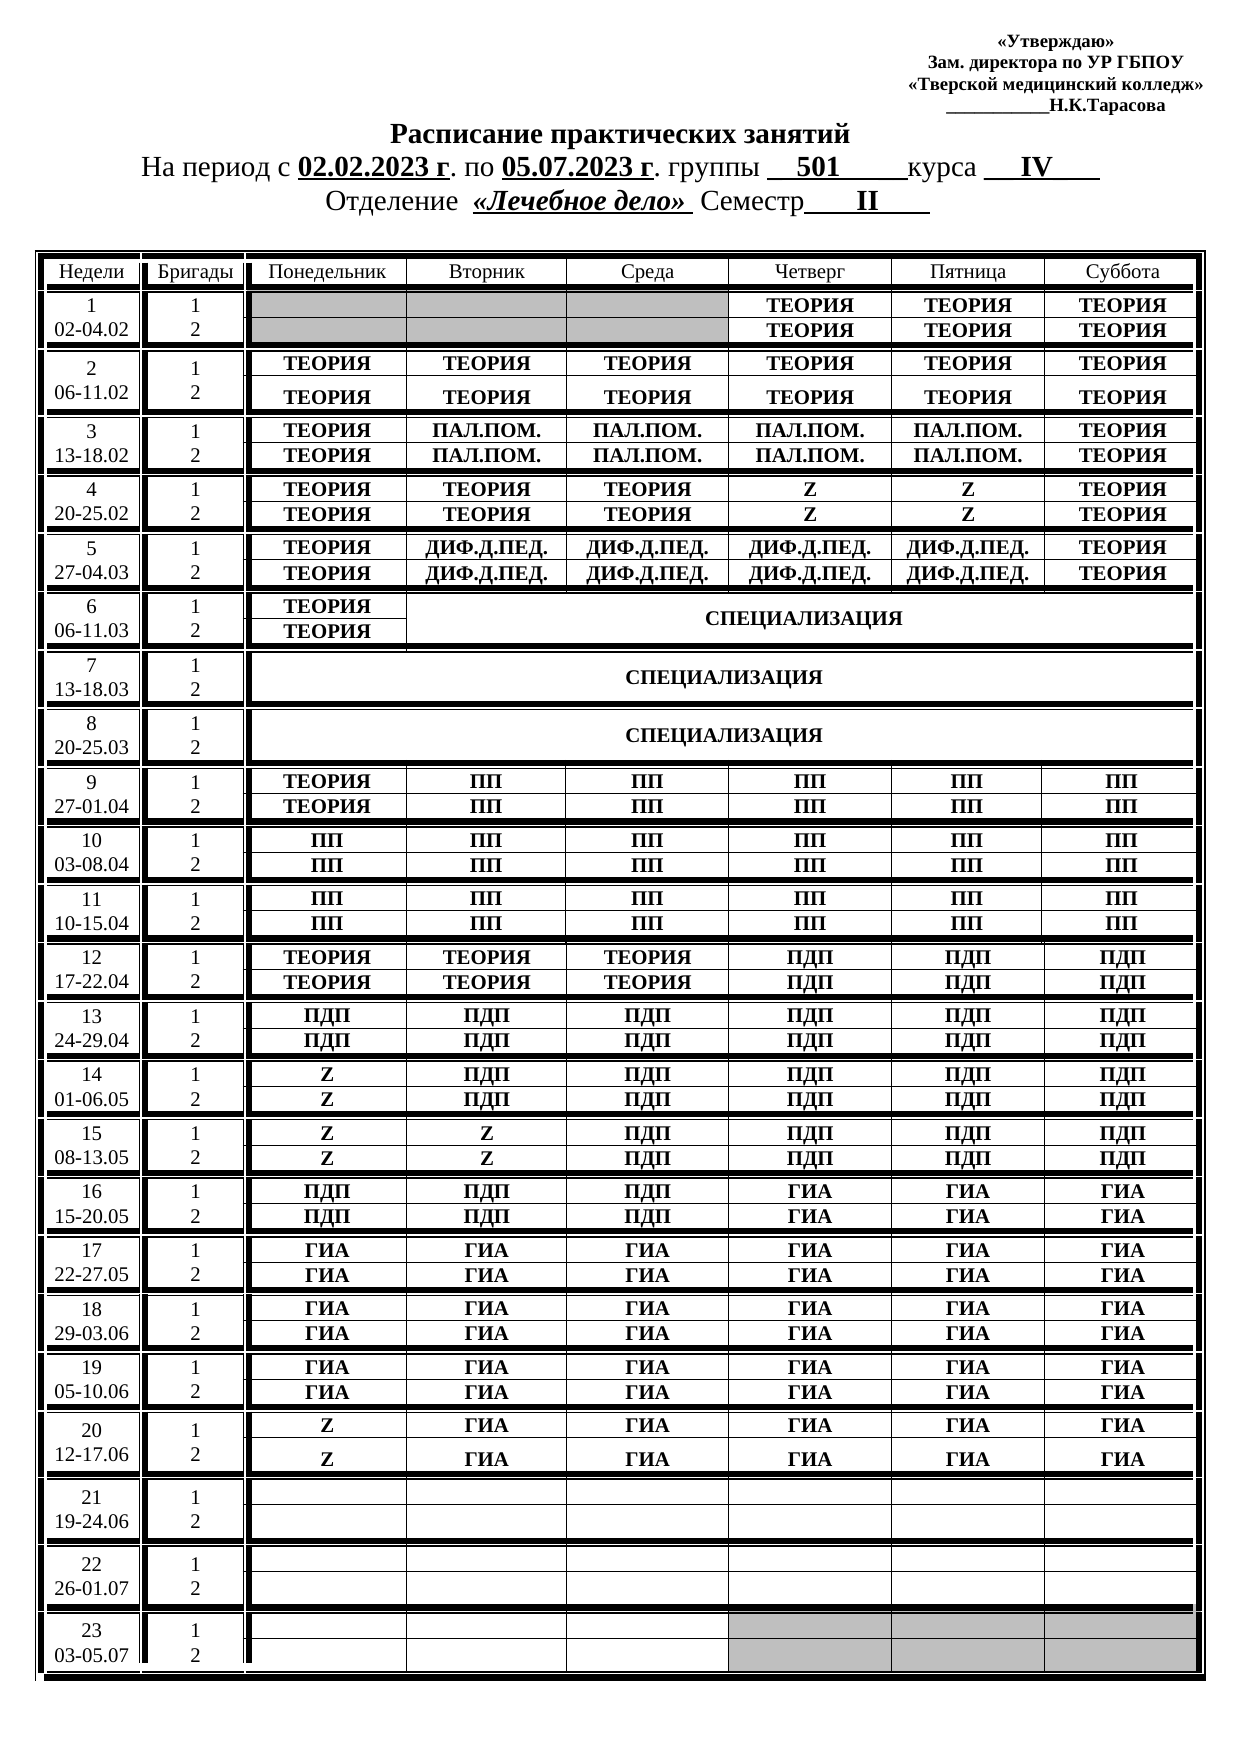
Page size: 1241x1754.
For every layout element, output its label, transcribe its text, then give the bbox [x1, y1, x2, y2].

table_cell ТЕОРИЯ [567, 970, 728, 994]
table_cell Z [252, 1087, 406, 1111]
table_cell ПДП [1045, 1111, 1201, 1144]
table_cell ГИА [407, 1413, 566, 1437]
table_cell 1 2 [148, 1179, 243, 1228]
table_cell ГИА [1045, 1404, 1201, 1437]
table_cell ГИА [407, 1238, 566, 1262]
table_cell ТЕОРИЯ [407, 502, 566, 526]
table_cell [729, 1505, 891, 1537]
table_cell ТЕОРИЯ [407, 477, 566, 501]
table_cell 8 20-25.03 [39, 701, 143, 760]
table_cell ТЕОРИЯ [729, 352, 891, 375]
table_cell ГИА [252, 1263, 406, 1287]
table_cell ТЕОРИЯ [252, 794, 406, 818]
table_cell [1045, 1471, 1201, 1504]
table_cell ПП [1042, 911, 1196, 935]
table_cell [407, 318, 566, 342]
table_cell ПДП [407, 1029, 566, 1052]
table_cell ТЕОРИЯ [407, 352, 566, 375]
table_cell ПП [407, 828, 565, 852]
table_cell [407, 1505, 566, 1537]
table_cell ПП [729, 886, 891, 910]
table_cell [729, 1614, 891, 1638]
table_cell ТЕОРИЯ [252, 443, 406, 467]
table_cell [892, 1639, 1044, 1671]
table_cell ДИФ.Д.ПЕД. [407, 535, 566, 559]
table_cell ПАЛ.ПОМ. [407, 418, 566, 442]
table_cell ПДП [407, 1087, 566, 1111]
table_cell СПЕЦИАЛИЗАЦИЯ [407, 585, 1201, 643]
table_cell [252, 1572, 406, 1604]
table_cell ПДП [567, 1179, 728, 1203]
table_cell 1 2 [148, 535, 243, 584]
table_cell 1 02-04.02 [39, 284, 143, 342]
table_cell ПДП [1045, 935, 1201, 969]
table_cell ПП [407, 769, 565, 793]
table_cell [407, 1572, 566, 1604]
table_cell ПДП [407, 1003, 566, 1027]
table_cell ГИА [892, 1355, 1044, 1379]
table_cell ПАЛ.ПОМ. [892, 418, 1044, 442]
table_cell ТЕОРИЯ [1045, 342, 1201, 375]
table_cell ПП [407, 853, 565, 877]
table_cell ГИА [1045, 1287, 1201, 1320]
table_cell ТЕОРИЯ [892, 293, 1044, 317]
table_cell ПДП [1045, 1029, 1196, 1052]
table_cell [567, 1614, 728, 1638]
table_cell [567, 1505, 728, 1537]
table_cell ПДП [729, 945, 891, 969]
table_cell ДИФ.Д.ПЕД. [567, 560, 728, 584]
table_cell ТЕОРИЯ [252, 352, 406, 375]
table_cell ТЕОРИЯ [567, 502, 728, 526]
table_cell ДИФ.Д.ПЕД. [892, 535, 1044, 559]
table_cell ГИА [407, 1438, 566, 1471]
text «Тверской медицинский колледж» [901, 73, 1211, 94]
table_cell 21 19-24.06 [39, 1471, 143, 1537]
table_cell ГИА [729, 1179, 891, 1203]
table_cell ГИА [892, 1204, 1044, 1228]
table_cell ТЕОРИЯ [252, 594, 406, 618]
table_cell 12 17-22.04 [39, 935, 143, 994]
table_header Четверг [729, 259, 891, 283]
table_cell ТЕОРИЯ [252, 418, 406, 442]
table_cell ПДП [407, 1179, 566, 1203]
table_cell 17 22-27.05 [39, 1228, 143, 1287]
table_cell ТЕОРИЯ [407, 970, 566, 994]
table_cell ПП [729, 769, 891, 793]
table_cell ПП [1042, 853, 1196, 877]
table_cell Z [892, 477, 1044, 501]
table_cell ГИА [567, 1413, 728, 1437]
table_cell [407, 1639, 566, 1671]
table_header Бригады [144, 252, 247, 283]
table_cell [252, 1614, 406, 1638]
table_cell ПП [892, 911, 1041, 935]
table_cell ДИФ.Д.ПЕД. [567, 535, 728, 559]
table_cell ГИА [1045, 1438, 1196, 1471]
table_cell [252, 1480, 406, 1504]
table_cell [892, 1505, 1044, 1537]
table_cell ТЕОРИЯ [892, 352, 1044, 375]
table_cell ПП [252, 886, 406, 910]
table_cell ГИА [407, 1355, 566, 1379]
table_cell [407, 1614, 566, 1638]
table_cell [567, 318, 728, 342]
table_cell ТЕОРИЯ [729, 376, 891, 409]
text На период с 02.02.2023 г. по 05.07.2023 г. группы _ 501 __курса __ IV_ [29, 149, 1211, 183]
table_cell [729, 1480, 891, 1504]
table_cell ПДП [407, 1062, 566, 1086]
text ___________Н.К.Тарасова [901, 94, 1211, 116]
table_cell ПДП [729, 1087, 891, 1111]
table_cell ПДП [567, 1003, 728, 1027]
table_header Среда [567, 259, 728, 283]
table_cell ТЕОРИЯ [892, 318, 1044, 342]
table_cell ПДП [729, 1003, 891, 1027]
table_cell ГИА [892, 1238, 1044, 1262]
table_cell 19 05-10.06 [39, 1345, 143, 1404]
table_cell 1 2 [148, 1355, 243, 1404]
table_cell ТЕОРИЯ [1045, 443, 1196, 467]
table_cell [567, 1547, 728, 1571]
table_cell 1 2 [148, 1062, 243, 1111]
table_cell Z [407, 1120, 566, 1144]
table_cell ГИА [1045, 1321, 1196, 1345]
table_cell 1 2 [148, 1003, 243, 1052]
table_cell ПП [407, 886, 565, 910]
table_cell ГИА [407, 1263, 566, 1287]
table_cell ТЕОРИЯ [252, 535, 406, 559]
table_cell 23 03-05.07 [39, 1604, 143, 1671]
table_cell 7 13-18.03 [39, 643, 143, 701]
table_cell ПДП [892, 1087, 1044, 1111]
table_cell ПП [892, 853, 1041, 877]
table_cell ПДП [567, 1120, 728, 1144]
table_cell 1 2 [148, 594, 243, 643]
table_cell 11 10-15.04 [39, 877, 143, 935]
table_cell ГИА [1045, 1170, 1201, 1203]
table_cell ПДП [567, 1029, 728, 1052]
table_cell ТЕОРИЯ [252, 970, 406, 994]
table_cell 18 29-03.06 [39, 1287, 143, 1345]
table_cell [567, 1639, 728, 1671]
table_cell ПП [729, 853, 891, 877]
table_cell ПДП [252, 1003, 406, 1027]
table_cell [1045, 1538, 1201, 1571]
table_cell ГИА [252, 1355, 406, 1379]
table_cell 1 2 [148, 1120, 243, 1169]
table_cell ПП [407, 911, 565, 935]
table_cell ГИА [729, 1238, 891, 1262]
table_cell Z [892, 502, 1044, 526]
text «Утверждаю» [901, 29, 1211, 51]
table_cell ТЕОРИЯ [252, 769, 406, 793]
table_cell [567, 293, 728, 317]
table_cell ПП [892, 828, 1041, 852]
table_cell ТЕОРИЯ [407, 376, 566, 409]
table_cell ГИА [729, 1204, 891, 1228]
table_cell 1 2 [148, 418, 243, 467]
table_cell ПДП [729, 1062, 891, 1086]
table_cell ГИА [567, 1263, 728, 1287]
table_cell ТЕОРИЯ [407, 945, 566, 969]
table_cell ПП [252, 911, 406, 935]
table_cell ГИА [407, 1380, 566, 1404]
table_cell [892, 1480, 1044, 1504]
table_cell ГИА [252, 1296, 406, 1320]
table_cell ПДП [892, 1146, 1044, 1169]
table_cell ТЕОРИЯ [252, 477, 406, 501]
table_cell ПП [566, 853, 728, 877]
table_cell 1 2 [148, 1296, 243, 1345]
table_cell ТЕОРИЯ [1045, 502, 1196, 526]
table_header Понедельник [247, 259, 406, 283]
table_cell ГИА [407, 1296, 566, 1320]
table_cell [407, 1480, 566, 1504]
table_cell ПАЛ.ПОМ. [567, 418, 728, 442]
table_cell ТЕОРИЯ [567, 945, 728, 969]
table_cell ТЕОРИЯ [252, 945, 406, 969]
table_cell ПП [566, 794, 728, 818]
table_cell ГИА [892, 1296, 1044, 1320]
text Расписание практических занятий [29, 116, 1211, 149]
table_cell ГИА [1045, 1204, 1196, 1228]
table_cell [252, 1547, 406, 1571]
table_cell ГИА [729, 1438, 891, 1471]
table_cell ГИА [1045, 1228, 1201, 1262]
table_cell ПДП [252, 1204, 406, 1228]
table_cell [1045, 1604, 1201, 1638]
table_cell 1 2 [148, 653, 243, 701]
table_cell ПП [252, 853, 406, 877]
table_cell ПДП [407, 1204, 566, 1228]
table_cell ГИА [729, 1263, 891, 1287]
table_cell ПАЛ.ПОМ. [729, 443, 891, 467]
table_cell 5 27-04.03 [39, 526, 143, 584]
table_cell ПДП [567, 1062, 728, 1086]
table_cell [252, 318, 406, 342]
table_cell ГИА [567, 1238, 728, 1262]
table_cell Z [729, 477, 891, 501]
table_cell 15 08-13.05 [39, 1111, 143, 1169]
table_cell 1 2 [148, 828, 243, 877]
table_cell ПАЛ.ПОМ. [892, 443, 1044, 467]
table_cell ПП [566, 911, 728, 935]
table_cell 1 2 [148, 1413, 243, 1471]
table_cell ПП [892, 794, 1041, 818]
table_cell ПДП [1045, 1146, 1196, 1169]
table_cell ПДП [729, 1029, 891, 1052]
table_cell [407, 293, 566, 317]
table_cell ПП [252, 828, 406, 852]
table_cell [407, 1547, 566, 1571]
table_cell Z [252, 1413, 406, 1437]
table_cell ТЕОРИЯ [252, 619, 406, 643]
table_cell ТЕОРИЯ [567, 376, 728, 409]
table_cell ПП [1042, 818, 1201, 852]
table_cell СПЕЦИАЛИЗАЦИЯ [247, 701, 1201, 760]
table_cell [567, 1480, 728, 1504]
table_cell 14 01-06.05 [39, 1053, 143, 1111]
table_cell [892, 1572, 1044, 1604]
table_cell ТЕОРИЯ [1045, 560, 1196, 584]
table_cell ДИФ.Д.ПЕД. [892, 560, 1044, 584]
table_cell ТЕОРИЯ [567, 477, 728, 501]
table_cell ГИА [892, 1380, 1044, 1404]
table_cell Z [252, 1146, 406, 1169]
table_cell ПП [729, 794, 891, 818]
table_cell ТЕОРИЯ [892, 376, 1044, 409]
table_cell Z [729, 502, 891, 526]
table_cell ПДП [1045, 994, 1201, 1027]
table_cell 1 2 [148, 945, 243, 994]
table_cell ТЕОРИЯ [252, 376, 406, 409]
table_cell ГИА [729, 1355, 891, 1379]
table_cell 1 2 [148, 1238, 243, 1287]
table_cell ПП [729, 828, 891, 852]
table_cell [247, 1639, 406, 1671]
table_cell 1 2 [148, 477, 243, 526]
table_cell ГИА [892, 1321, 1044, 1345]
table_cell ТЕОРИЯ [1045, 526, 1201, 559]
table_cell ПДП [567, 1146, 728, 1169]
table_cell ПДП [892, 1120, 1044, 1144]
table_cell 6 06-11.03 [39, 585, 143, 643]
table_cell ГИА [567, 1321, 728, 1345]
table_cell ПП [566, 828, 728, 852]
table_cell 1 2 [148, 886, 243, 935]
table_header Вторник [407, 259, 566, 283]
table_cell [729, 1639, 891, 1671]
table_cell ПДП [252, 1179, 406, 1203]
table_cell ГИА [729, 1413, 891, 1437]
table_cell СПЕЦИАЛИЗАЦИЯ [252, 643, 1201, 701]
table_cell [1045, 1639, 1196, 1671]
table_cell ГИА [892, 1413, 1044, 1437]
table_cell [892, 1614, 1044, 1638]
table_cell 3 13-18.02 [39, 409, 143, 467]
table_cell ГИА [407, 1321, 566, 1345]
table_cell [252, 1505, 406, 1537]
table_cell 1 2 [148, 293, 243, 342]
table_cell 1 2 [144, 1614, 247, 1671]
table_cell 10 03-08.04 [39, 818, 143, 877]
table_cell [1045, 1572, 1196, 1604]
table_cell ГИА [892, 1179, 1044, 1203]
table_cell ГИА [252, 1380, 406, 1404]
table_cell 16 15-20.05 [39, 1170, 143, 1228]
table_cell ГИА [252, 1238, 406, 1262]
table_cell ДИФ.Д.ПЕД. [729, 560, 891, 584]
table_cell ПП [892, 769, 1041, 793]
table_cell ГИА [892, 1438, 1044, 1471]
table_cell 1 2 [148, 1547, 243, 1604]
table_cell ПДП [892, 1003, 1044, 1027]
table_cell Z [252, 1120, 406, 1144]
table_cell ГИА [567, 1296, 728, 1320]
table_cell [252, 293, 406, 317]
table_cell ТЕОРИЯ [1045, 409, 1201, 442]
table_cell ТЕОРИЯ [1045, 284, 1201, 317]
table_cell ТЕОРИЯ [1045, 318, 1196, 342]
table_cell 1 2 [148, 352, 243, 409]
table_cell [892, 1547, 1044, 1571]
table_cell 22 26-01.07 [39, 1538, 143, 1604]
table_cell ГИА [729, 1380, 891, 1404]
table_cell ПДП [892, 1062, 1044, 1086]
table_cell 1 2 [148, 710, 243, 760]
table_cell ГИА [892, 1263, 1044, 1287]
table_cell 9 27-01.04 [39, 760, 143, 818]
table_cell ПП [566, 769, 728, 793]
table_cell Z [407, 1146, 566, 1169]
table_cell ПП [566, 886, 728, 910]
table_cell ПП [1042, 760, 1201, 793]
table_cell ПАЛ.ПОМ. [407, 443, 566, 467]
table_cell ПАЛ.ПОМ. [729, 418, 891, 442]
table_cell Z [252, 1062, 406, 1086]
text Отделение «Лечебное дело» Семестр II [29, 183, 1211, 216]
table_cell ПАЛ.ПОМ. [567, 443, 728, 467]
table_cell ГИА [567, 1380, 728, 1404]
table_cell ГИА [1045, 1345, 1201, 1379]
table_cell ДИФ.Д.ПЕД. [729, 535, 891, 559]
table_cell 1 2 [148, 769, 243, 818]
table_cell ТЕОРИЯ [567, 352, 728, 375]
table_cell 4 20-25.02 [39, 468, 143, 526]
table_cell ПП [1042, 877, 1201, 910]
table_cell ПДП [892, 1029, 1044, 1052]
table_header Суббота [1045, 259, 1196, 283]
table_cell ТЕОРИЯ [729, 293, 891, 317]
text Зам. директора по УР ГБПОУ [901, 51, 1211, 73]
table_header Пятница [892, 259, 1044, 283]
table_cell ПДП [729, 1120, 891, 1144]
table_cell ТЕОРИЯ [729, 318, 891, 342]
table_cell 20 12-17.06 [39, 1404, 143, 1471]
table_cell ПП [407, 794, 565, 818]
table_cell ПП [729, 911, 891, 935]
table_cell [729, 1547, 891, 1571]
table_cell ТЕОРИЯ [252, 560, 406, 584]
table_cell ТЕОРИЯ [1045, 376, 1196, 409]
table_cell ПДП [729, 970, 891, 994]
table_cell ПДП [567, 1204, 728, 1228]
table_cell ПДП [1045, 970, 1196, 994]
table_cell ГИА [252, 1321, 406, 1345]
table_cell ГИА [729, 1296, 891, 1320]
table_cell ГИА [567, 1438, 728, 1471]
table_cell ГИА [567, 1355, 728, 1379]
table_cell ПП [1042, 794, 1196, 818]
table_cell ПДП [252, 1029, 406, 1052]
table_cell 1 2 [148, 1480, 243, 1537]
table_cell Z [252, 1438, 406, 1471]
table_cell ТЕОРИЯ [1045, 468, 1201, 501]
table_cell [567, 1572, 728, 1604]
table_cell ПДП [892, 970, 1044, 994]
table_cell 2 06-11.02 [39, 342, 143, 409]
table_cell ГИА [1045, 1380, 1196, 1404]
table_cell ПДП [892, 945, 1044, 969]
table_cell [729, 1572, 891, 1604]
table_cell ДИФ.Д.ПЕД. [407, 560, 566, 584]
table_cell ГИА [1045, 1263, 1196, 1287]
table_header Недели [39, 252, 143, 283]
table_cell ПДП [1045, 1087, 1196, 1111]
table_cell ГИА [729, 1321, 891, 1345]
table_cell ПДП [1045, 1053, 1201, 1086]
table_cell ПП [892, 886, 1041, 910]
table_cell ПДП [729, 1146, 891, 1169]
table_cell ТЕОРИЯ [252, 502, 406, 526]
table_cell ПДП [567, 1087, 728, 1111]
table_cell 13 24-29.04 [39, 994, 143, 1052]
table_cell [1045, 1505, 1196, 1537]
